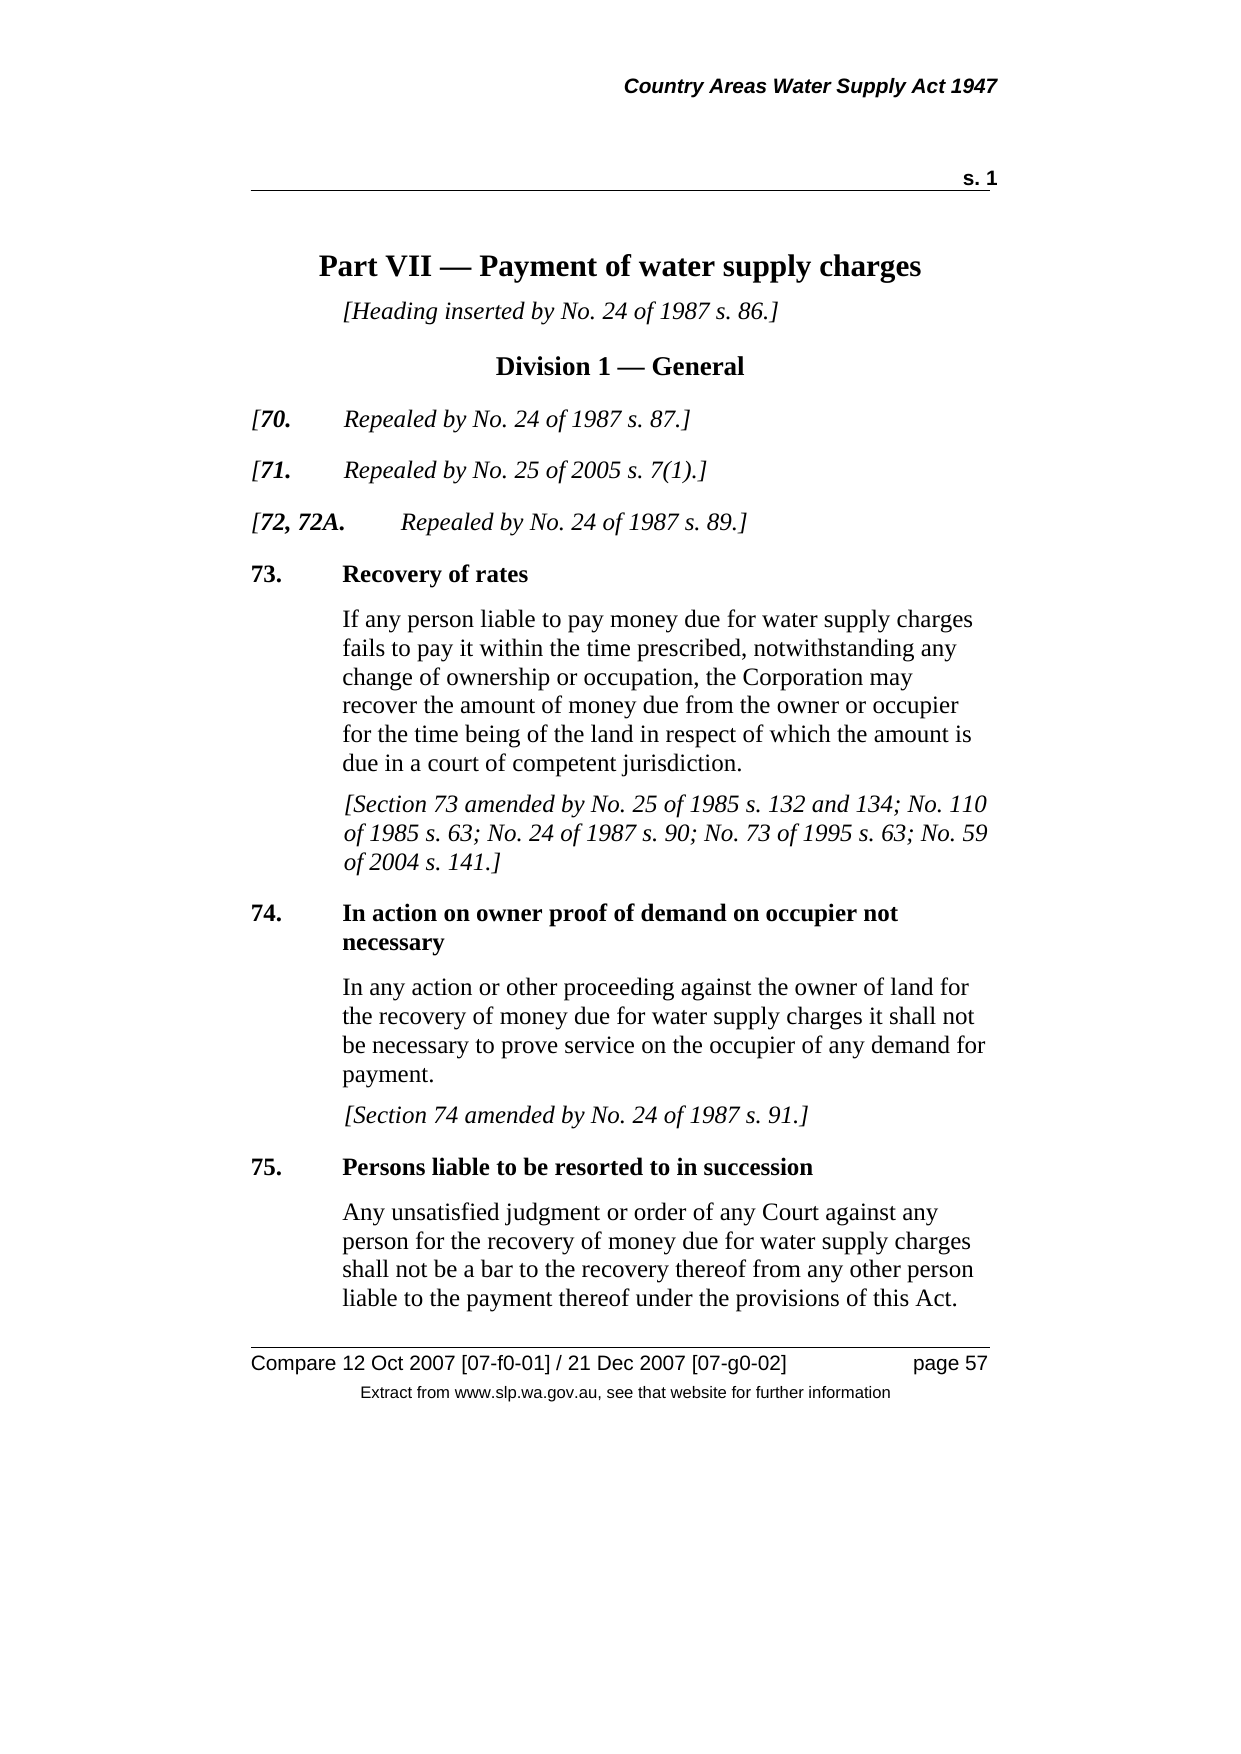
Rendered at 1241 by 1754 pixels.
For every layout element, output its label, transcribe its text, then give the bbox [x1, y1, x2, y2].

subtitle Division 1 — General [251, 350, 990, 381]
text [70. Repealed by No. 24 of 1987 s. 87.] [251, 404, 990, 432]
subtitle 73. Recovery of rates [251, 559, 990, 587]
text If any person liable to pay money due for water supply charges fails to pay it within the time prescribed, notwithstanding any change of ownership or occupation, the Corporation may recover the amount of money due from the owner or occupier for the time being of the land in respect of which the amount is due in a court of competent jurisdiction. [251, 604, 990, 777]
text In any action or other proceeding against the owner of land for the recovery of money due for water supply charges it shall not be necessary to prove service on the occupier of any demand for payment. [251, 972, 990, 1087]
text [Section 73 amended by No. 25 of 1985 s. 132 and 134; No. 110 of 1985 s. 63; No. 24 of 1987 s. 90; No. 73 of 1995 s. 63; No. 59 of 2004 s. 141.] [251, 789, 990, 875]
text Any unsatisfied judgment or order of any Court against any person for the recovery of money due for water supply charges shall not be a bar to the recovery thereof from any other person liable to the payment thereof under the provisions of this Act. [251, 1197, 990, 1312]
subtitle 75. Persons liable to be resorted to in succession [251, 1152, 990, 1180]
subtitle 74. In action on owner proof of demand on occupier not necessary [251, 898, 990, 956]
text [71. Repealed by No. 25 of 2005 s. 7(1).] [251, 455, 990, 484]
text [Section 74 amended by No. 24 of 1987 s. 91.] [251, 1100, 990, 1129]
text [72, 72A. Repealed by No. 24 of 1987 s. 89.] [251, 507, 990, 536]
subtitle Part VII — Payment of water supply charges [251, 247, 990, 283]
subtitle [Heading inserted by No. 24 of 1987 s. 86.] [251, 296, 990, 325]
